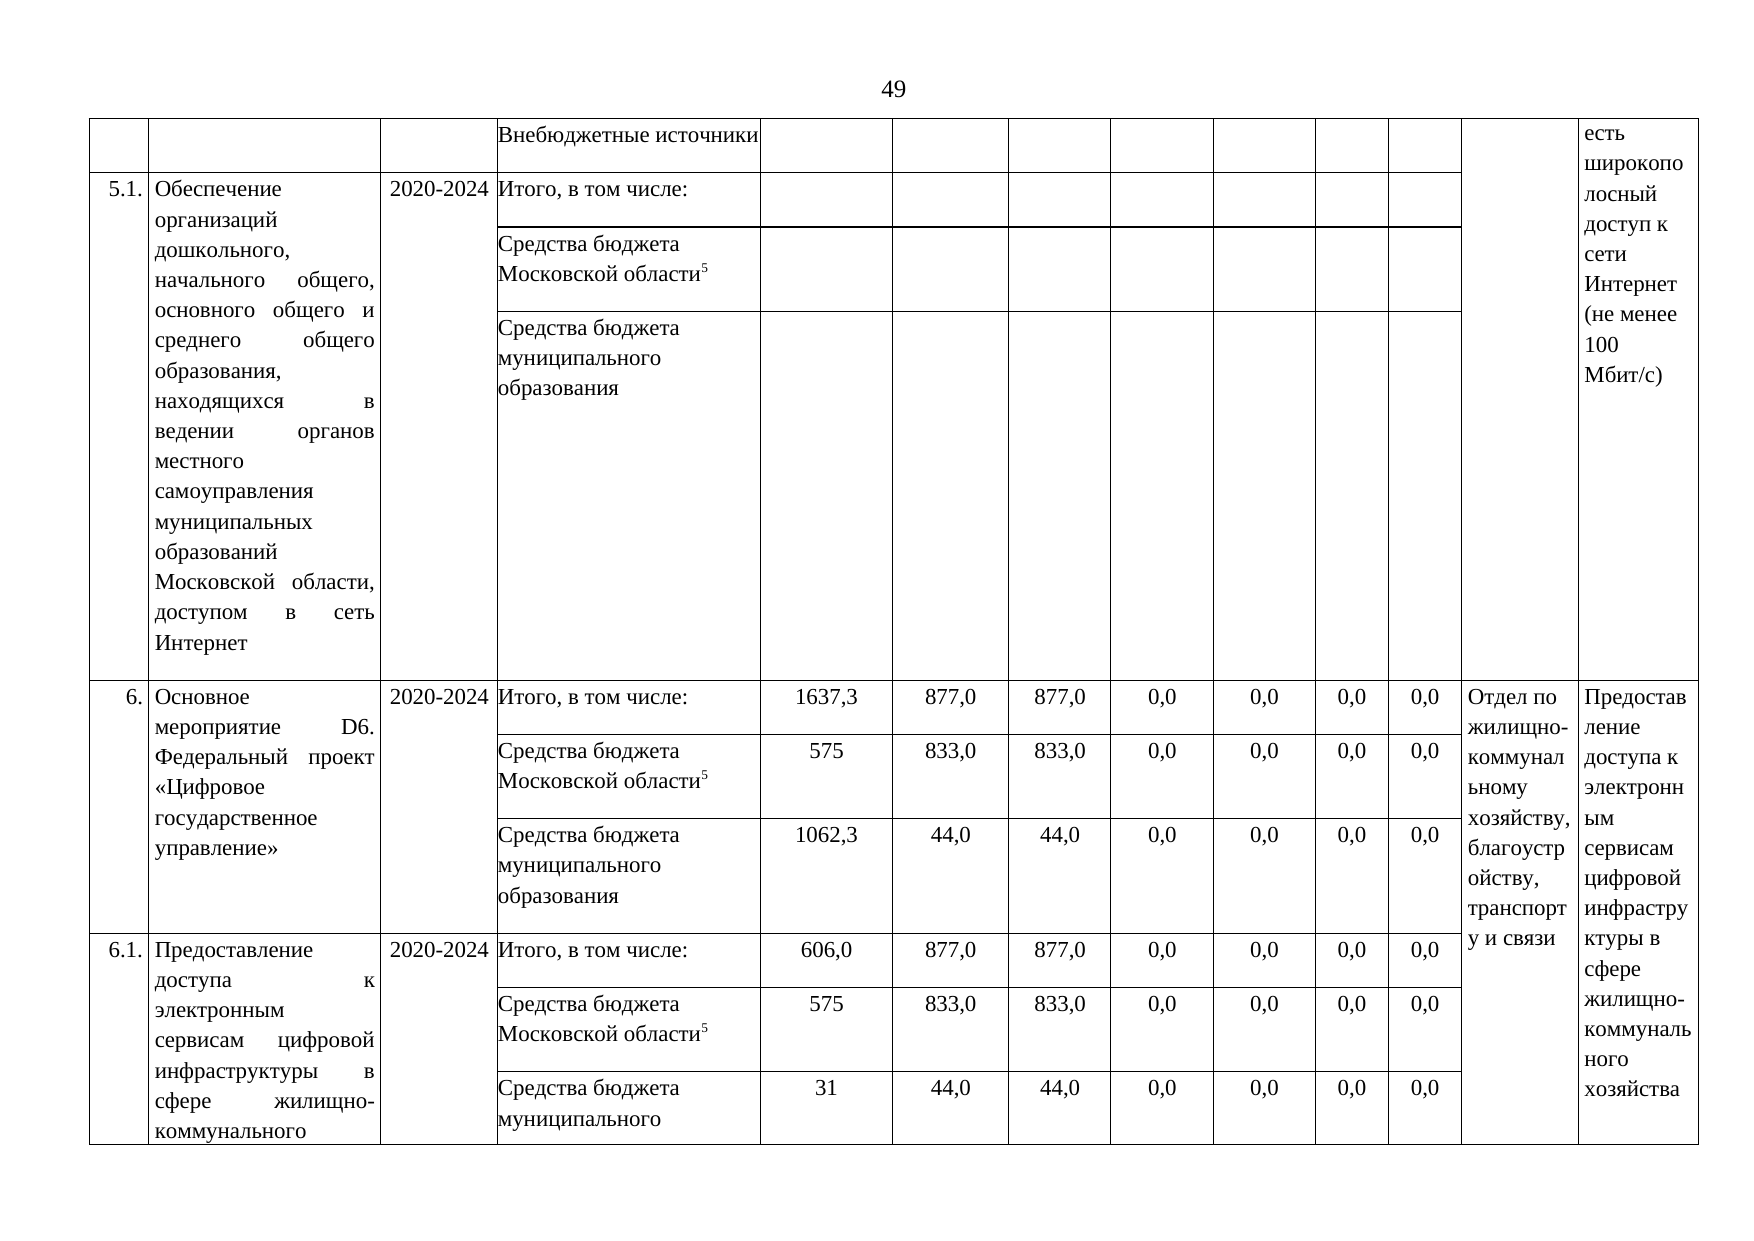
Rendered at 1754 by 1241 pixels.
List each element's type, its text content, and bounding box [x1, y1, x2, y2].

table_cell Основное мероприятие D6. Федеральный проект «Цифровое государственное управление» [149, 681, 380, 933]
table_cell 0,0 [1214, 819, 1315, 933]
table_cell 0,0 [1389, 934, 1461, 987]
table_cell [1111, 312, 1213, 679]
table_cell 0,0 [1214, 681, 1315, 734]
table_cell [893, 119, 1008, 172]
table_cell Средства бюджета Московской области5 [498, 988, 760, 1071]
table_cell [1009, 312, 1110, 679]
table_cell 0,0 [1389, 1072, 1461, 1143]
table_cell 44,0 [893, 1072, 1008, 1143]
table_cell [1214, 312, 1315, 679]
table_cell 0,0 [1214, 988, 1315, 1071]
table_cell 2020-2024 [381, 681, 497, 933]
table_cell 0,0 [1389, 819, 1461, 933]
table_cell 0,0 [1389, 735, 1461, 818]
table_cell 0,0 [1111, 735, 1213, 818]
table_cell [1214, 173, 1315, 226]
table_cell 6. [90, 681, 148, 933]
table_cell 0,0 [1111, 934, 1213, 987]
table_cell [1009, 173, 1110, 226]
table_cell 833,0 [893, 988, 1008, 1071]
table_cell 0,0 [1214, 735, 1315, 818]
table_cell 0,0 [1389, 681, 1461, 734]
table_cell 6.1. [90, 934, 148, 1143]
table_cell Обеспечение организаций дошкольного, начального общего, основного общего и среднего общего образования, находящихся в ведении органов местного самоуправления муниципальных образований Московской области, доступом в сеть Интернет [149, 173, 380, 679]
table_cell 0,0 [1316, 1072, 1388, 1143]
table_cell 44,0 [1009, 1072, 1110, 1143]
table_cell 606,0 [761, 934, 892, 987]
table_cell 877,0 [1009, 934, 1110, 987]
table_cell 877,0 [1009, 681, 1110, 734]
table_cell [893, 228, 1008, 311]
table_cell 575 [761, 735, 892, 818]
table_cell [498, 1072, 760, 1143]
table_cell 877,0 [893, 934, 1008, 987]
table_cell [761, 119, 892, 172]
table_cell 0,0 [1316, 819, 1388, 933]
table_cell [1389, 312, 1461, 679]
table_cell [1316, 228, 1388, 311]
table_cell 0,0 [1316, 988, 1388, 1071]
table_cell [893, 173, 1008, 226]
table_cell 0,0 [1111, 1072, 1213, 1143]
table_cell [893, 312, 1008, 679]
table_cell [761, 173, 892, 226]
table_cell 1637,3 [761, 681, 892, 734]
table_cell 1062,3 [761, 819, 892, 933]
table_cell 833,0 [1009, 735, 1110, 818]
table_cell [1389, 228, 1461, 311]
table_cell 0,0 [1389, 988, 1461, 1071]
table_cell [1389, 119, 1461, 172]
table_cell [1214, 228, 1315, 311]
table_cell 575 [761, 988, 892, 1071]
table_cell [1111, 119, 1213, 172]
table_cell 0,0 [1111, 819, 1213, 933]
table_cell 2020-2024 [381, 934, 497, 1143]
table_cell 44,0 [893, 819, 1008, 933]
table_cell Предоставление доступа к электронным сервисам цифровой инфраструктуры в сфере жилищно-коммунального хозяйства [1579, 681, 1698, 1143]
table_cell Средства бюджета Московской области5 [498, 228, 760, 311]
table_cell Итого, в том числе: [498, 681, 760, 734]
table_cell 0,0 [1111, 681, 1213, 734]
table_cell Внебюджетные источники [498, 119, 760, 172]
table_cell [761, 228, 892, 311]
table_cell Средства бюджета Московской области5 [498, 735, 760, 818]
table_cell [1009, 228, 1110, 311]
table_cell 0,0 [1316, 735, 1388, 818]
table_cell [1316, 119, 1388, 172]
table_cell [498, 312, 760, 679]
table_cell [1009, 119, 1110, 172]
table_cell 0,0 [1316, 934, 1388, 987]
table_cell 2020-2024 [381, 173, 497, 679]
table_cell 877,0 [893, 681, 1008, 734]
table_cell 31 [761, 1072, 892, 1143]
table_cell Итого, в том числе: [498, 934, 760, 987]
table_cell 0,0 [1111, 988, 1213, 1071]
table_cell Средства бюджета муниципального образования [498, 819, 760, 933]
table_cell 833,0 [893, 735, 1008, 818]
table_cell Итого, в том числе: [498, 173, 760, 226]
table_cell Отдел по жилищно-коммунальному хозяйству, благоустройству, транспорту и связи [1462, 681, 1578, 1143]
table_cell [1111, 228, 1213, 311]
table_cell [761, 312, 892, 679]
table_cell 833,0 [1009, 988, 1110, 1071]
table_cell [1214, 119, 1315, 172]
table_cell [1389, 173, 1461, 226]
table_cell 44,0 [1009, 819, 1110, 933]
table_cell 0,0 [1214, 934, 1315, 987]
table_cell [1111, 173, 1213, 226]
table_cell [1316, 312, 1388, 679]
table_cell 0,0 [1316, 681, 1388, 734]
table_cell Предоставление доступа к электронным сервисам цифровой инфраструктуры в сфере жилищно-коммунального хозяйства [149, 934, 380, 1143]
table_cell 5.1. [90, 173, 148, 679]
table_cell [1316, 173, 1388, 226]
table_cell 0,0 [1214, 1072, 1315, 1143]
